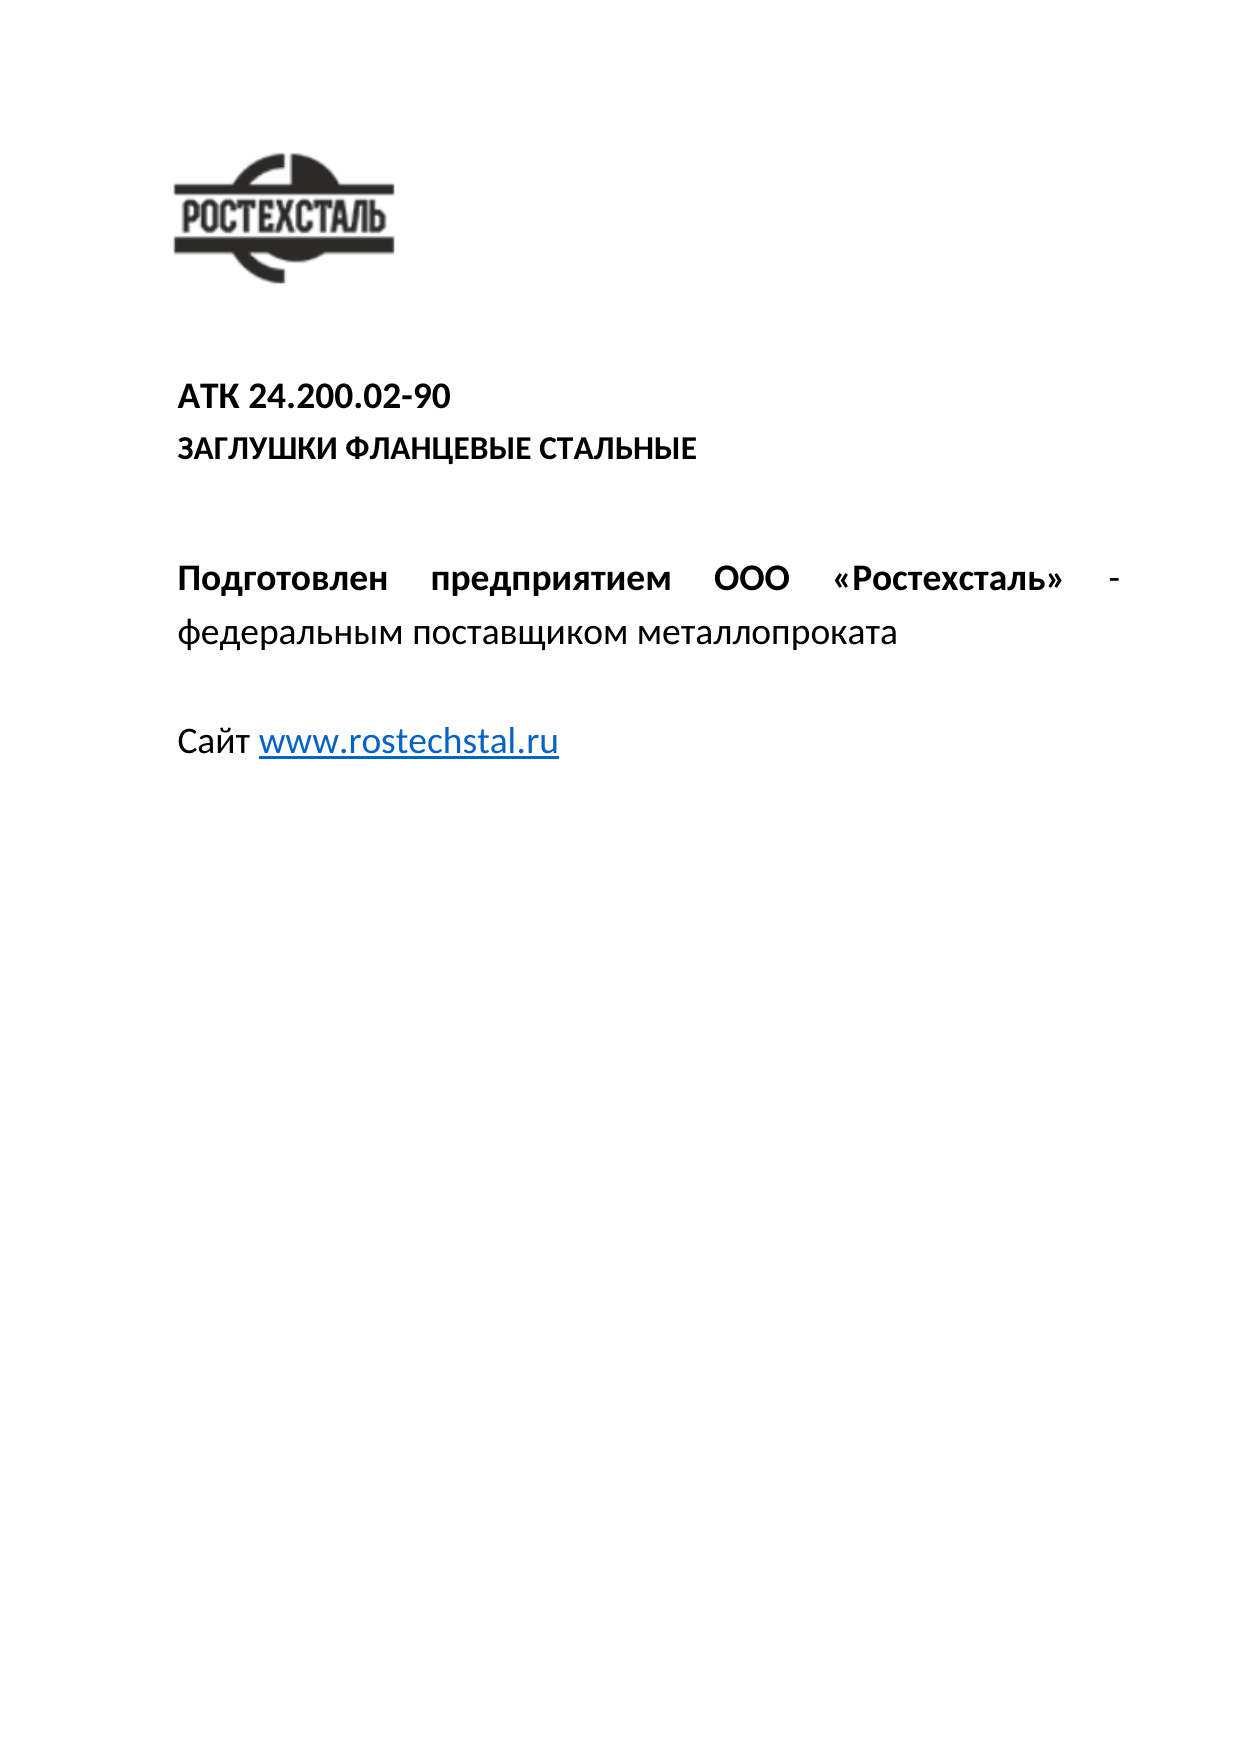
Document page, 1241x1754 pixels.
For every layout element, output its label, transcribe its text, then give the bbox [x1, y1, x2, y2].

text АТК 24.200.02-90 [177, 372, 1120, 418]
text ЗАГЛУШКИ ФЛАНЦЕВЫЕ СТАЛЬНЫЕ [177, 427, 1120, 467]
text Подготовлен предприятием ООО «Ростехсталь» - федеральным поставщиком металлопроката [177, 554, 1120, 654]
text Сайт www.rostechstal.ru [177, 717, 1120, 763]
picture [158, 144, 410, 296]
